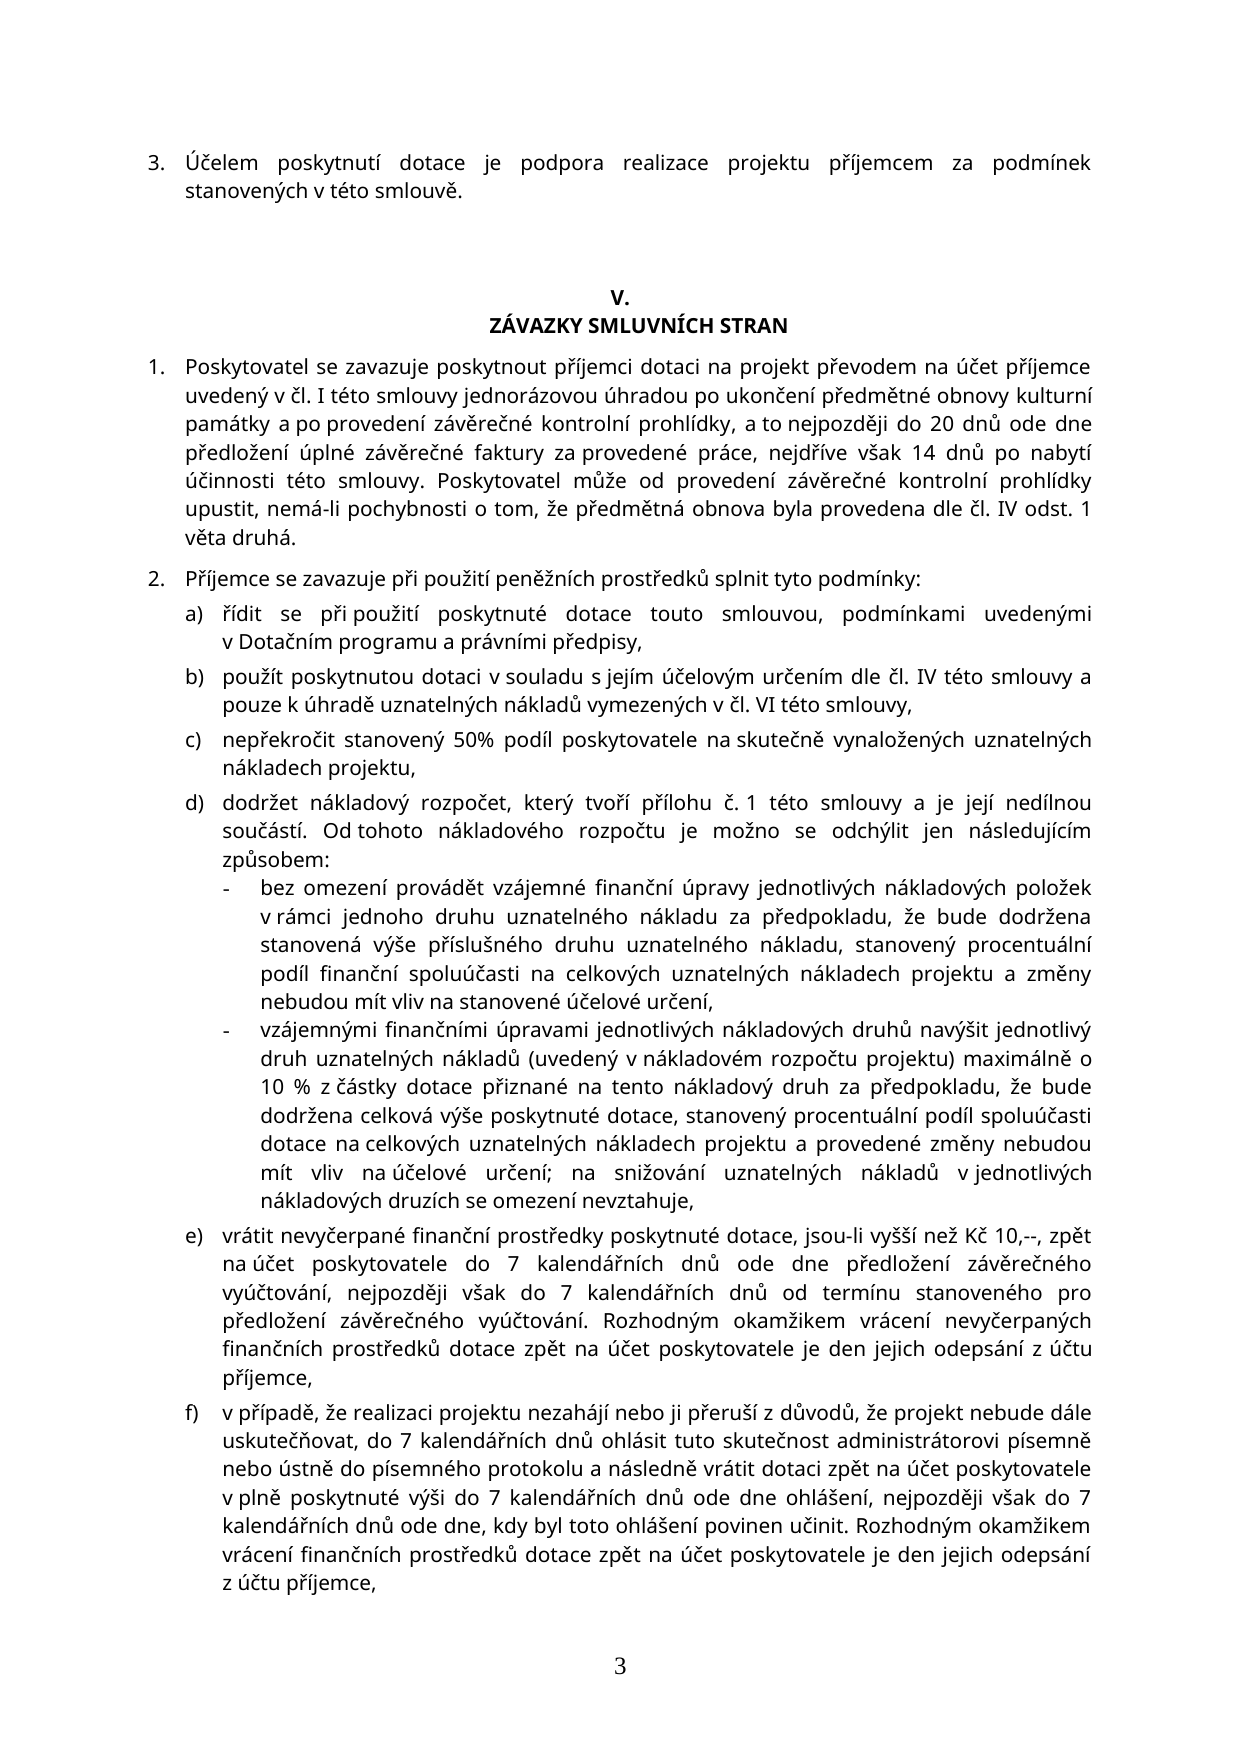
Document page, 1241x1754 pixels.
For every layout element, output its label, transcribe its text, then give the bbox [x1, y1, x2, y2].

list nepřekročit stanovený 50% podíl poskytovatele na skutečně vynaložených uznatelných nákladech projektu, [185, 725, 1092, 782]
text ZÁVAZKY SMLUVNÍCH STRAN [185, 311, 1092, 340]
list použít poskytnutou dotaci v souladu s jejím účelovým určením dle čl. IV této smlouvy a pouze k úhradě uznatelných nákladů vymezených v čl. VI této smlouvy, [185, 662, 1092, 719]
list dodržet nákladový rozpočet, který tvoří přílohu č. 1 této smlouvy a je její nedílnou součástí. Od tohoto nákladového rozpočtu je možno se odchýlit jen následujícím způsobem: [185, 788, 1092, 873]
list v případě, že realizaci projektu nezahájí nebo ji přeruší z důvodů, že projekt nebude dále uskutečňovat, do 7 kalendářních dnů ohlásit tuto skutečnost administrátorovi písemně nebo ústně do písemného protokolu a následně vrátit dotaci zpět na účet poskytovatele v plně poskytnuté výši do 7 kalendářních dnů ode dne ohlášení, nejpozději však do 7 kalendářních dnů ode dne, kdy byl toto ohlášení povinen učinit. Rozhodným okamžikem vrácení finančních prostředků dotace zpět na účet poskytovatele je den jejich odepsání z účtu příjemce, [185, 1398, 1092, 1597]
list řídit se při použití poskytnuté dotace touto smlouvou, podmínkami uvedenými v Dotačním programu a právními předpisy, [185, 599, 1092, 656]
list Poskytovatel se zavazuje poskytnout příjemci dotaci na projekt převodem na účet příjemce uvedený v čl. I této smlouvy jednorázovou úhradou po ukončení předmětné obnovy kulturní památky a po provedení závěrečné kontrolní prohlídky, a to nejpozději do 20 dnů ode dne předložení úplné závěrečné faktury za provedené práce, nejdříve však 14 dnů po nabytí účinnosti této smlouvy. Poskytovatel může od provedení závěrečné kontrolní prohlídky upustit, nemá-li pochybnosti o tom, že předmětná obnova byla provedena dle čl. IV odst. 1 věta druhá. [148, 352, 1092, 551]
text V. [148, 283, 1092, 311]
list Příjemce se zavazuje při použití peněžních prostředků splnit tyto podmínky: [148, 564, 1092, 592]
list bez omezení provádět vzájemné finanční úpravy jednotlivých nákladových položek v rámci jednoho druhu uznatelného nákladu za předpokladu, že bude dodržena stanovená výše příslušného druhu uznatelného nákladu, stanovený procentuální podíl finanční spoluúčasti na celkových uznatelných nákladech projektu a změny nebudou mít vliv na stanovené účelové určení, [223, 873, 1092, 1016]
list vrátit nevyčerpané finanční prostředky poskytnuté dotace, jsou-li vyšší než Kč 10,--, zpět na účet poskytovatele do 7 kalendářních dnů ode dne předložení závěrečného vyúčtování, nejpozději však do 7 kalendářních dnů od termínu stanoveného pro předložení závěrečného vyúčtování. Rozhodným okamžikem vrácení nevyčerpaných finančních prostředků dotace zpět na účet poskytovatele je den jejich odepsání z účtu příjemce, [185, 1221, 1092, 1391]
list vzájemnými finančními úpravami jednotlivých nákladových druhů navýšit jednotlivý druh uznatelných nákladů (uvedený v nákladovém rozpočtu projektu) maximálně o 10 % z částky dotace přiznané na tento nákladový druh za předpokladu, že bude dodržena celková výše poskytnuté dotace, stanovený procentuální podíl spoluúčasti dotace na celkových uznatelných nákladech projektu a provedené změny nebudou mít vliv na účelové určení; na snižování uznatelných nákladů v jednotlivých nákladových druzích se omezení nevztahuje, [223, 1016, 1092, 1214]
list Účelem poskytnutí dotace je podpora realizace projektu příjemcem za podmínek stanovených v této smlouvě. [148, 148, 1092, 204]
